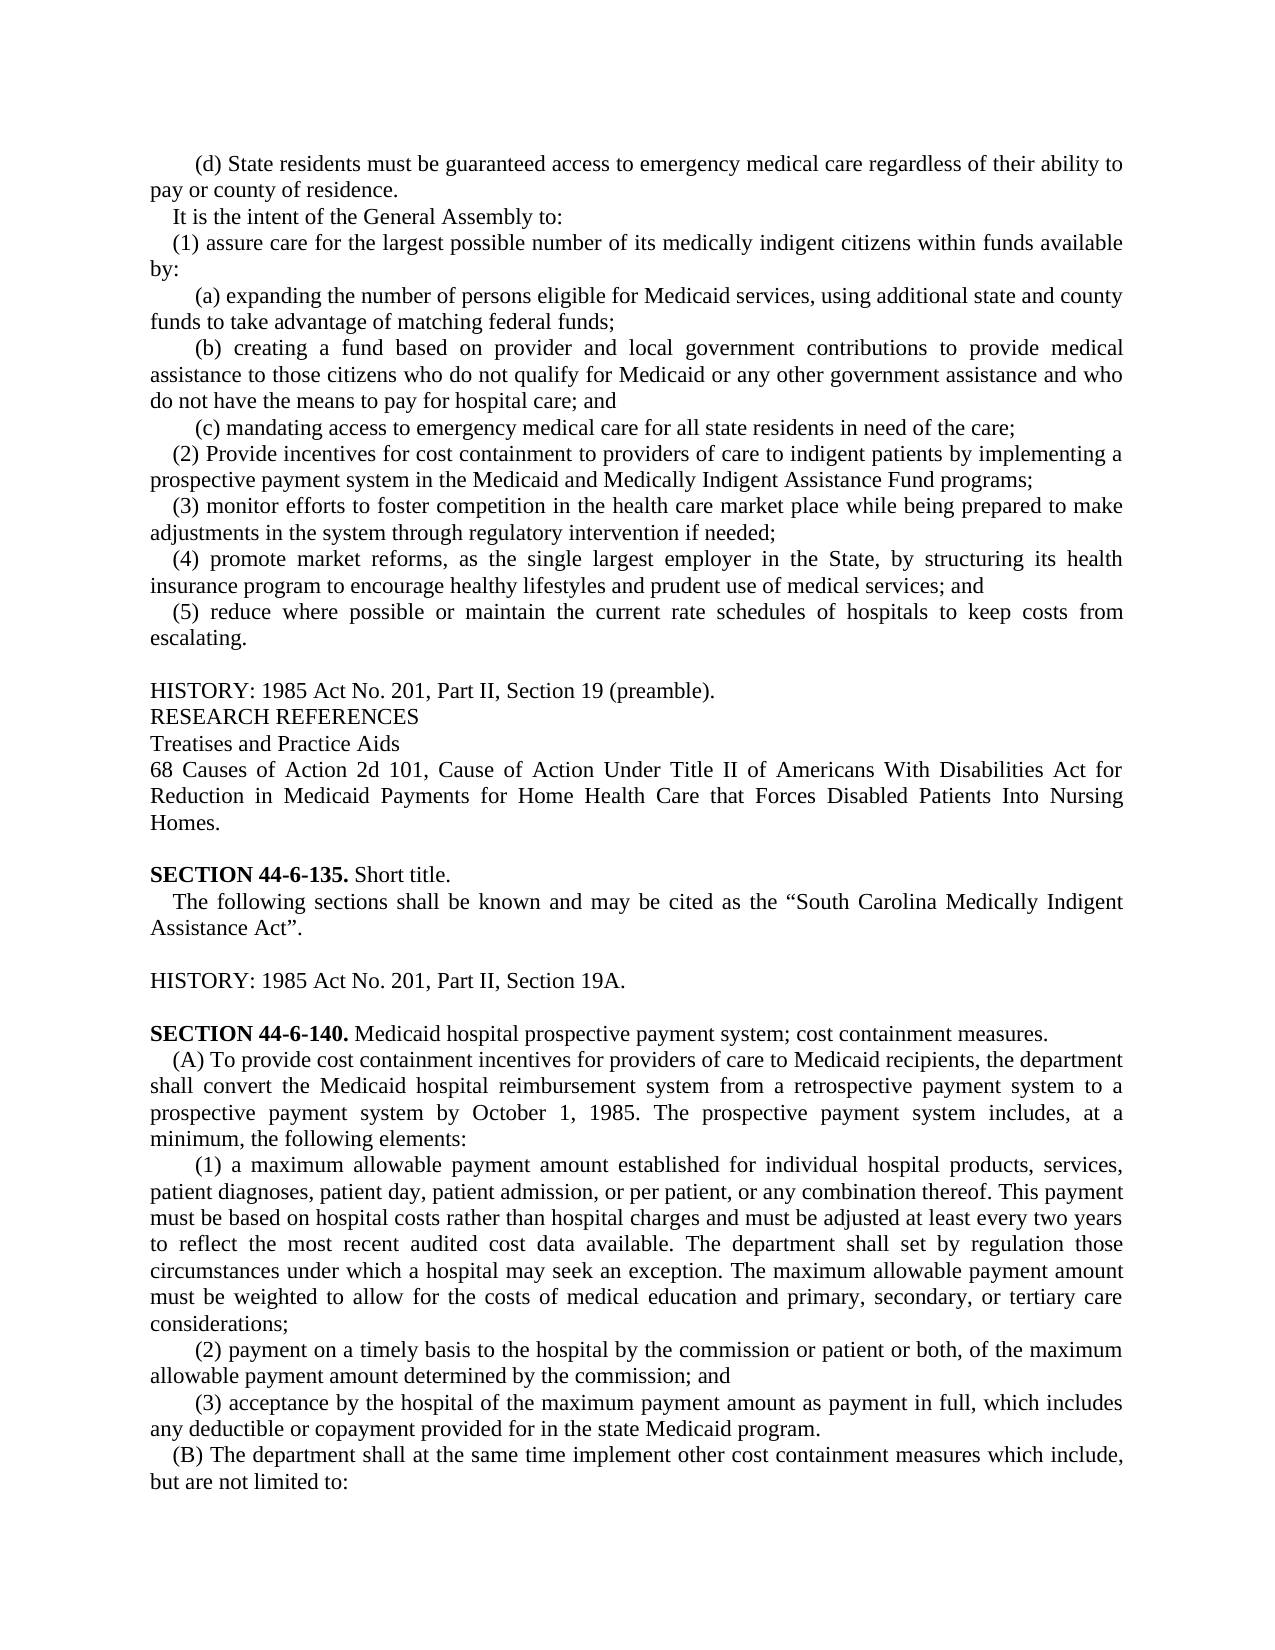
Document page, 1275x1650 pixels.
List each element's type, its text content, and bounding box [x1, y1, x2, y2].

text (d) State residents must be guaranteed access to emergency medical care regardless of their ability to pay or county of residence. [150, 150, 1125, 203]
text (3) monitor efforts to foster competition in the health care market place while being prepared to make adjustments in the system through regulatory intervention if needed; [150, 493, 1125, 545]
text HISTORY: 1985 Act No. 201, Part II, Section 19 (preamble). [150, 677, 1125, 703]
text Treatises and Practice Aids [150, 730, 1125, 756]
text (3) acceptance by the hospital of the maximum payment amount as payment in full, which includes any deductible or copayment provided for in the state Medicaid program. [150, 1389, 1125, 1441]
text 68 Causes of Action 2d 101, Cause of Action Under Title II of Americans With Disabilities Act for Reduction in Medicaid Payments for Home Health Care that Forces Disabled Patients Into Nursing Homes. [150, 756, 1125, 835]
text (2) Provide incentives for cost containment to providers of care to indigent patients by implementing a prospective payment system in the Medicaid and Medically Indigent Assistance Fund programs; [150, 440, 1125, 493]
text It is the intent of the General Assembly to: [150, 203, 1125, 229]
text (A) To provide cost containment incentives for providers of care to Medicaid recipients, the department shall convert the Medicaid hospital reimbursement system from a retrospective payment system to a prospective payment system by October 1, 1985. The prospective payment system includes, at a minimum, the following elements: [150, 1046, 1125, 1151]
text (B) The department shall at the same time implement other cost containment measures which include, but are not limited to: [150, 1441, 1125, 1494]
text (a) expanding the number of persons eligible for Medicaid services, using additional state and county funds to take advantage of matching federal funds; [150, 282, 1125, 334]
text (5) reduce where possible or maintain the current rate schedules of hospitals to keep costs from escalating. [150, 598, 1125, 651]
text HISTORY: 1985 Act No. 201, Part II, Section 19A. [150, 967, 1125, 993]
text (4) promote market reforms, as the single largest employer in the State, by structuring its health insurance program to encourage healthy lifestyles and prudent use of medical services; and [150, 545, 1125, 598]
text SECTION 44-6-135. Short title. [150, 862, 1125, 888]
text (1) a maximum allowable payment amount established for individual hospital products, services, patient diagnoses, patient day, patient admission, or per patient, or any combination thereof. This payment must be based on hospital costs rather than hospital charges and must be adjusted at least every two years to reflect the most recent audited cost data available. The department shall set by regulation those circumstances under which a hospital may seek an exception. The maximum allowable payment amount must be weighted to allow for the costs of medical education and primary, secondary, or tertiary care considerations; [150, 1151, 1125, 1336]
text SECTION 44-6-140. Medicaid hospital prospective payment system; cost containment measures. [150, 1020, 1125, 1046]
text The following sections shall be known and may be cited as the “South Carolina Medically Indigent Assistance Act”. [150, 888, 1125, 941]
text RESEARCH REFERENCES [150, 703, 1125, 730]
text (1) assure care for the largest possible number of its medically indigent citizens within funds available by: [150, 229, 1125, 282]
text (2) payment on a timely basis to the hospital by the commission or patient or both, of the maximum allowable payment amount determined by the commission; and [150, 1336, 1125, 1389]
text (b) creating a fund based on provider and local government contributions to provide medical assistance to those citizens who do not qualify for Medicaid or any other government assistance and who do not have the means to pay for hospital care; and [150, 334, 1125, 413]
text (c) mandating access to emergency medical care for all state residents in need of the care; [150, 413, 1125, 440]
